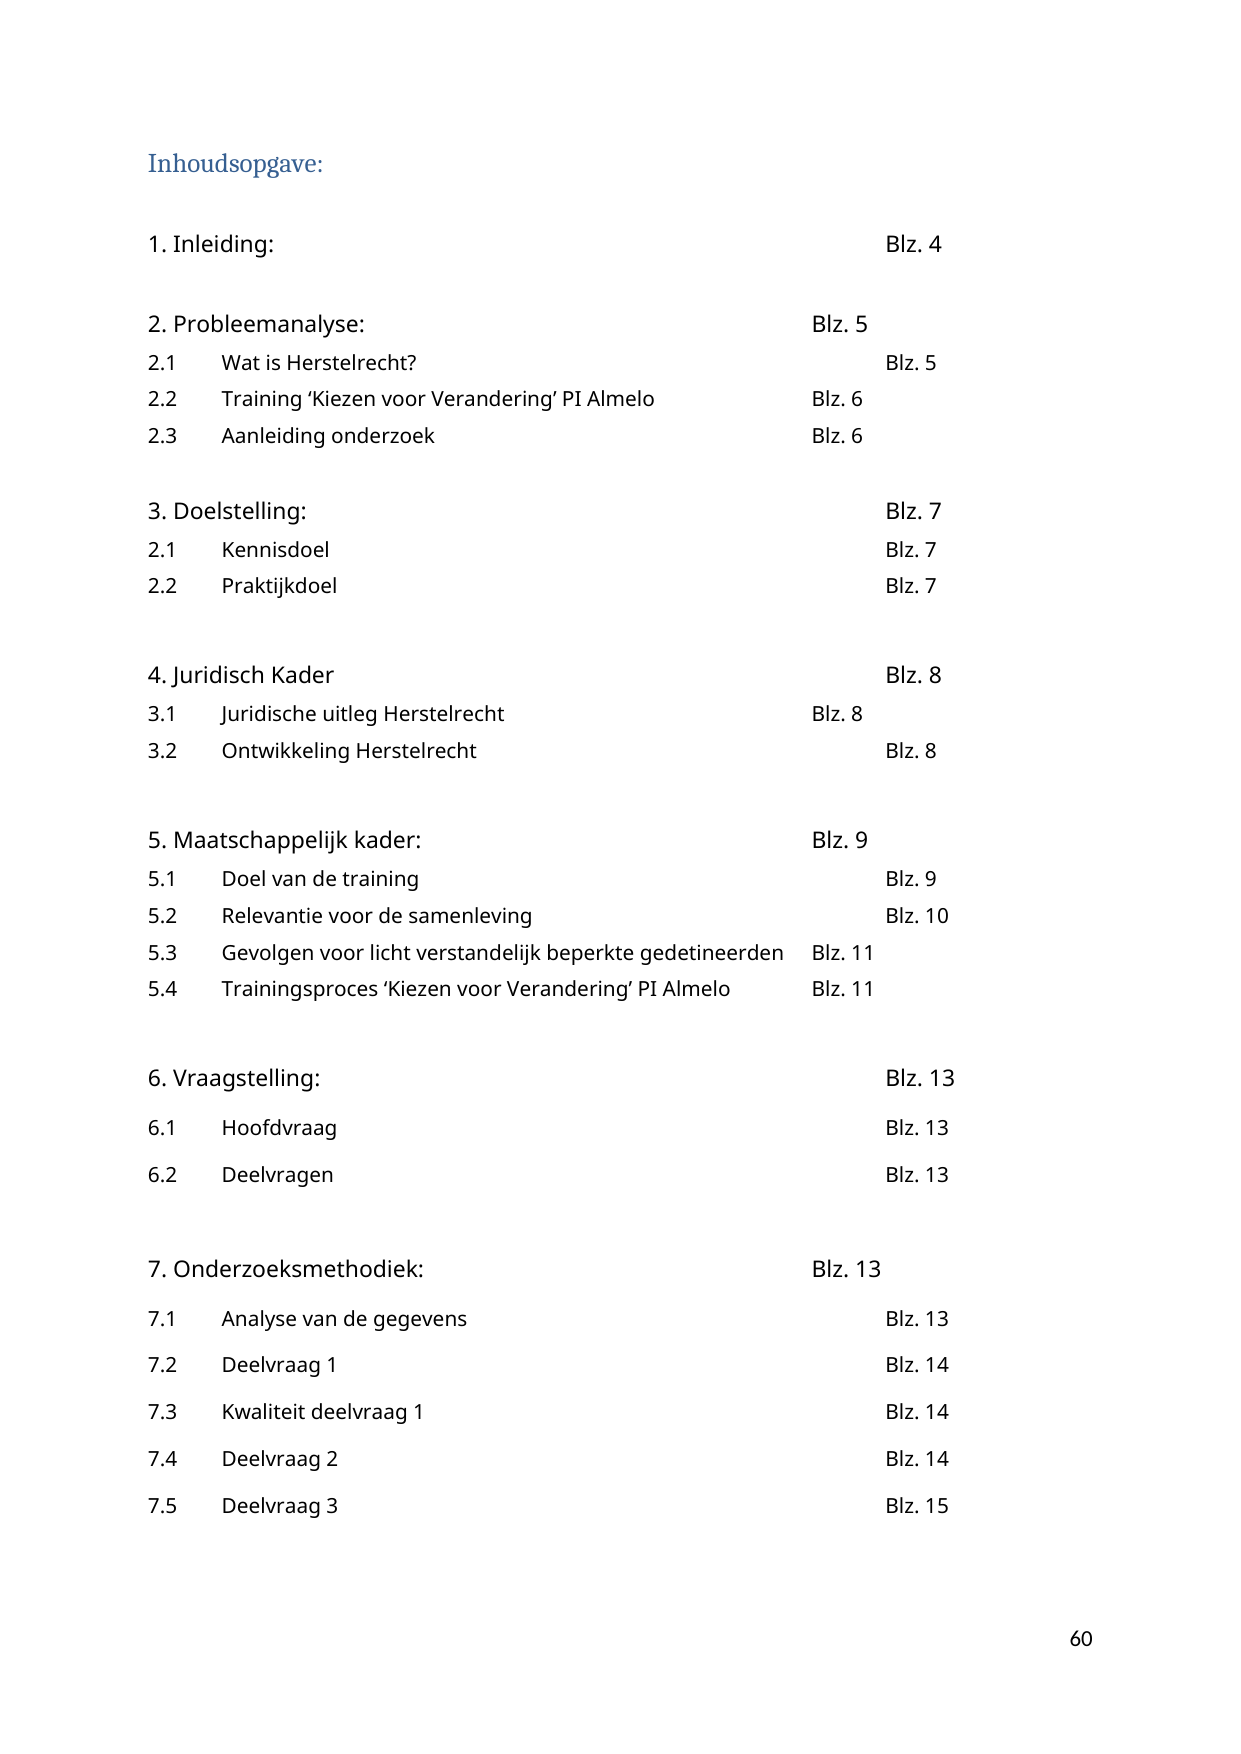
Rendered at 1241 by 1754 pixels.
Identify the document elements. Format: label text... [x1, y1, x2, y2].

subtitle 2.3 Aanleiding onderzoek Blz. 6 [148, 421, 1092, 450]
subtitle 3.2 Ontwikkeling Herstelrecht Blz. 8 [148, 736, 1092, 765]
subtitle 2.2 Training ‘Kiezen voor Verandering’ PI Almelo Blz. 6 [148, 384, 1092, 413]
subtitle 5.4 Trainingsproces ‘Kiezen voor Verandering’ PI Almelo Blz. 11 [148, 974, 1092, 1003]
subtitle 3. Doelstelling: Blz. 7 [148, 495, 1092, 526]
subtitle 5. Maatschappelijk kader: Blz. 9 [148, 824, 1092, 855]
subtitle 6.2 Deelvragen Blz. 13 [148, 1160, 1092, 1188]
subtitle 2.1 Kennisdoel Blz. 7 [148, 535, 1092, 563]
subtitle 3.1 Juridische uitleg Herstelrecht Blz. 8 [148, 699, 1092, 728]
subtitle 7.5 Deelvraag 3 Blz. 15 [148, 1491, 1092, 1519]
subtitle 7.2 Deelvraag 1 Blz. 14 [148, 1351, 1092, 1379]
subtitle Inhoudsopgave: [148, 148, 1092, 179]
subtitle 7.3 Kwaliteit deelvraag 1 Blz. 14 [148, 1397, 1092, 1426]
subtitle 6. Vraagstelling: Blz. 13 [148, 1062, 1092, 1093]
subtitle 7. Onderzoeksmethodiek: Blz. 13 [148, 1253, 1092, 1284]
subtitle 1. Inleiding: Blz. 4 [148, 227, 1092, 259]
subtitle 2. Probleemanalyse: Blz. 5 [148, 308, 1092, 339]
subtitle 2.2 Praktijkdoel Blz. 7 [148, 572, 1092, 600]
subtitle 6.1 Hoofdvraag Blz. 13 [148, 1113, 1092, 1142]
subtitle 5.1 Doel van de training Blz. 9 [148, 864, 1092, 892]
subtitle 7.1 Analyse van de gegevens Blz. 13 [148, 1304, 1092, 1332]
subtitle 2.1 Wat is Herstelrecht? Blz. 5 [148, 348, 1092, 376]
subtitle 7.4 Deelvraag 2 Blz. 14 [148, 1444, 1092, 1473]
subtitle 5.3 Gevolgen voor licht verstandelijk beperkte gedetineerden Blz. 11 [148, 938, 1092, 966]
subtitle 5.2 Relevantie voor de samenleving Blz. 10 [148, 901, 1092, 929]
subtitle 4. Juridisch Kader Blz. 8 [148, 659, 1092, 691]
